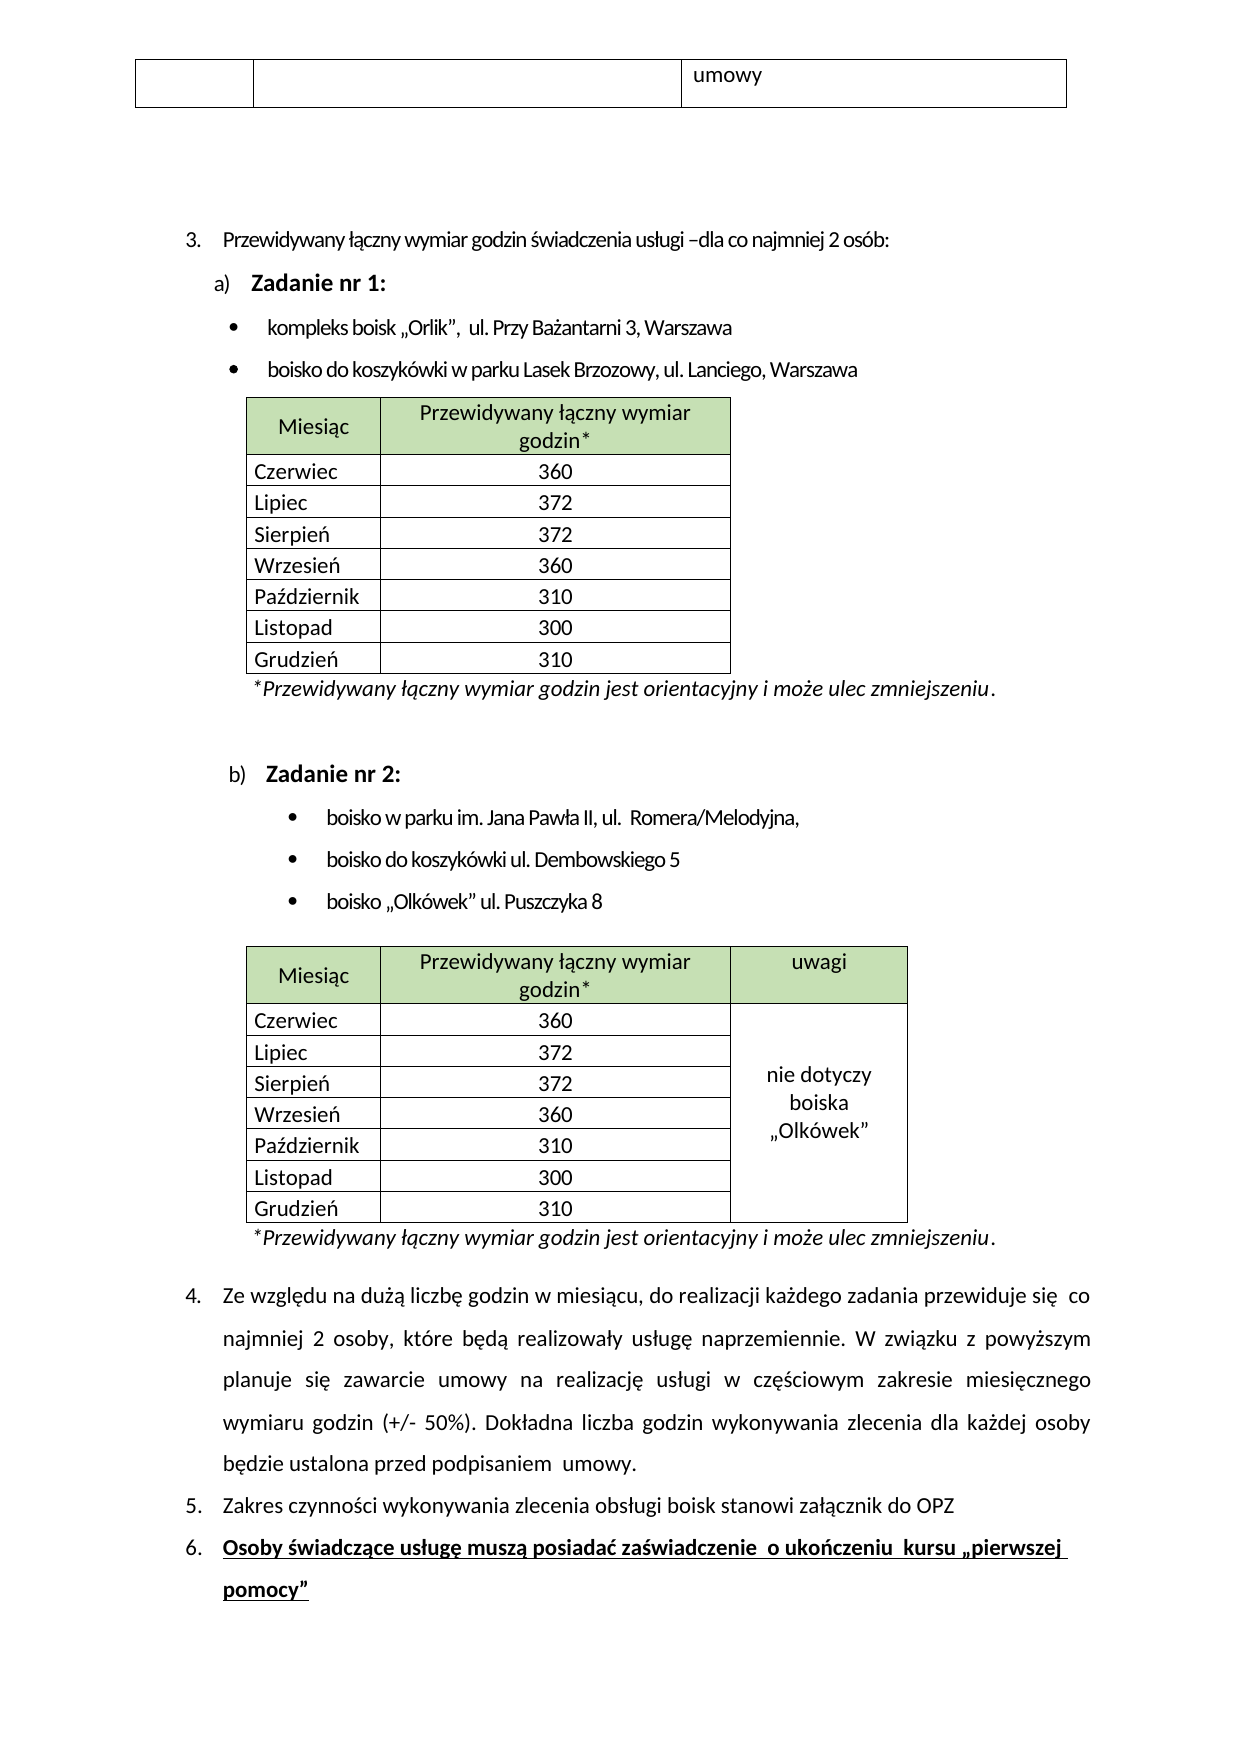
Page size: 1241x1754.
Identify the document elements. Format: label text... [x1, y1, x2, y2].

table_header Przewidywany łączny wymiar godzin* [381, 398, 730, 454]
list boisko „Olkówek” ul. Puszczyka 8 [288, 887, 1093, 916]
table_cell 360 [381, 1004, 730, 1034]
table_cell Październik [247, 580, 380, 610]
table_cell Lipiec [247, 1036, 380, 1066]
table_cell 310 [381, 1192, 730, 1222]
table_cell Wrzesień [247, 1098, 380, 1128]
table_header uwagi [731, 947, 907, 1003]
table_header Miesiąc [247, 398, 380, 454]
table_cell 360 [381, 455, 730, 485]
table_cell 372 [381, 518, 730, 548]
table_cell 310 [381, 580, 730, 610]
table_cell nie dotyczy boiska „Olkówek” [731, 1004, 907, 1222]
table_cell 310 [381, 643, 730, 673]
table_cell Grudzień [247, 1192, 380, 1222]
table_cell Wrzesień [247, 549, 380, 579]
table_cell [682, 60, 1066, 107]
table_cell 372 [381, 1067, 730, 1097]
table_header Miesiąc [247, 947, 380, 1003]
table_cell 360 [381, 1098, 730, 1128]
list Osoby świadczące usługę muszą posiadać zaświadczenie o ukończeniu kursu „pierwszej pomocy” [185, 1533, 1093, 1603]
table_cell 372 [381, 486, 730, 517]
list Zadanie nr 2: [228, 758, 1093, 788]
list *Przewidywany łączny wymiar godzin jest orientacyjny i może ulec zmniejszeniu. [251, 674, 1093, 702]
table_cell 300 [381, 611, 730, 642]
table_cell Lipiec [247, 486, 380, 517]
table_cell Listopad [247, 1161, 380, 1191]
table_cell Listopad [247, 611, 380, 642]
list Ze względu na dużą liczbę godzin w miesiącu, do realizacji każdego zadania przewiduje się co najmniej 2 osoby, które będą realizowały usługę naprzemiennie. W związku z powyższym planuje się zawarcie umowy na realizację usługi w częściowym zakresie miesięcznego wymiaru godzin (+/- 50%). Dokładna liczba godzin wykonywania zlecenia dla każdej osoby będzie ustalona przed podpisaniem umowy. [185, 1282, 1093, 1478]
table_cell Sierpień [247, 1067, 380, 1097]
list Zakres czynności wykonywania zlecenia obsługi boisk stanowi załącznik do OPZ [185, 1492, 1093, 1519]
list *Przewidywany łączny wymiar godzin jest orientacyjny i może ulec zmniejszeniu. [251, 1223, 1093, 1251]
table_cell 360 [381, 549, 730, 579]
table_cell Grudzień [247, 643, 380, 673]
list boisko do koszykówki ul. Dembowskiego 5 [288, 846, 1093, 873]
table_header Przewidywany łączny wymiar godzin* [381, 947, 730, 1003]
list Zadanie nr 1: [213, 267, 1093, 298]
table_cell 300 [381, 1161, 730, 1191]
table_cell Czerwiec [247, 455, 380, 485]
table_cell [254, 60, 681, 107]
list kompleks boisk „Orlik”, ul. Przy Bażantarni 3, Warszawa [229, 313, 1093, 341]
list Przewidywany łączny wymiar godzin świadczenia usługi –dla co najmniej 2 osób: [185, 225, 1093, 253]
table_cell 310 [381, 1129, 730, 1159]
table_cell Czerwiec [247, 1004, 380, 1034]
table_cell Październik [247, 1129, 380, 1159]
list boisko w parku im. Jana Pawła II, ul. Romera/Melodyjna, [288, 803, 1093, 832]
table_cell Sierpień [247, 518, 380, 548]
table_cell 372 [381, 1036, 730, 1066]
list boisko do koszykówki w parku Lasek Brzozowy, ul. Lanciego, Warszawa [229, 355, 1093, 383]
